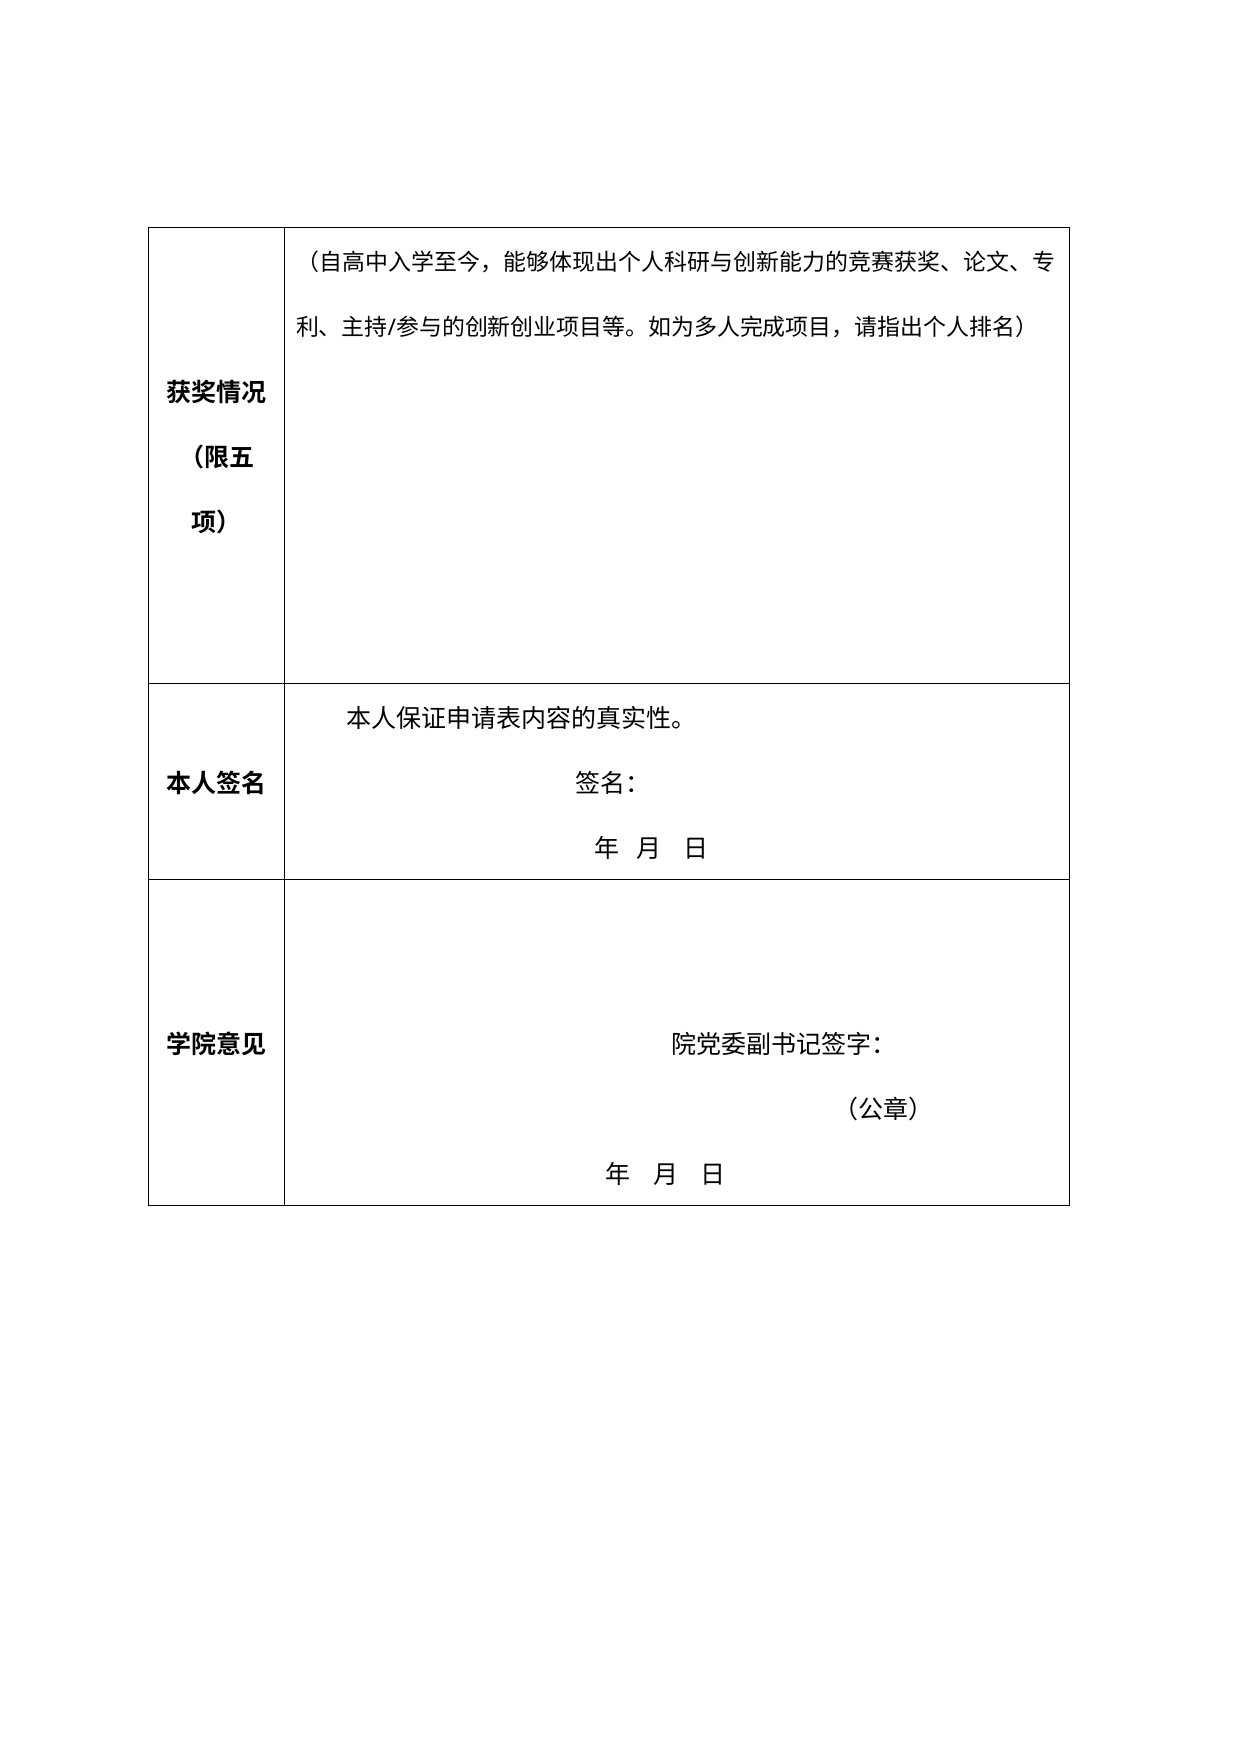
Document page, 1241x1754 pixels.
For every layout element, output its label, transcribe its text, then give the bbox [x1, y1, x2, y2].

table_cell 院党委副书记签字： （公章） 年 月 日 [285, 880, 1069, 1205]
table_cell 本人签名 [149, 684, 284, 879]
table_cell （自高中入学至今，能够体现出个人科研与创新能力的竞赛获奖、论文、专利、主持/参与的创新创业项目等。如为多人完成项目，请指出个人排名） [285, 228, 1069, 683]
table_cell 学院意见 [149, 880, 284, 1205]
table_cell 本人保证申请表内容的真实性。 签名： 年 月 日 [285, 684, 1069, 879]
table_cell 获奖情况（限五项） [149, 228, 284, 683]
